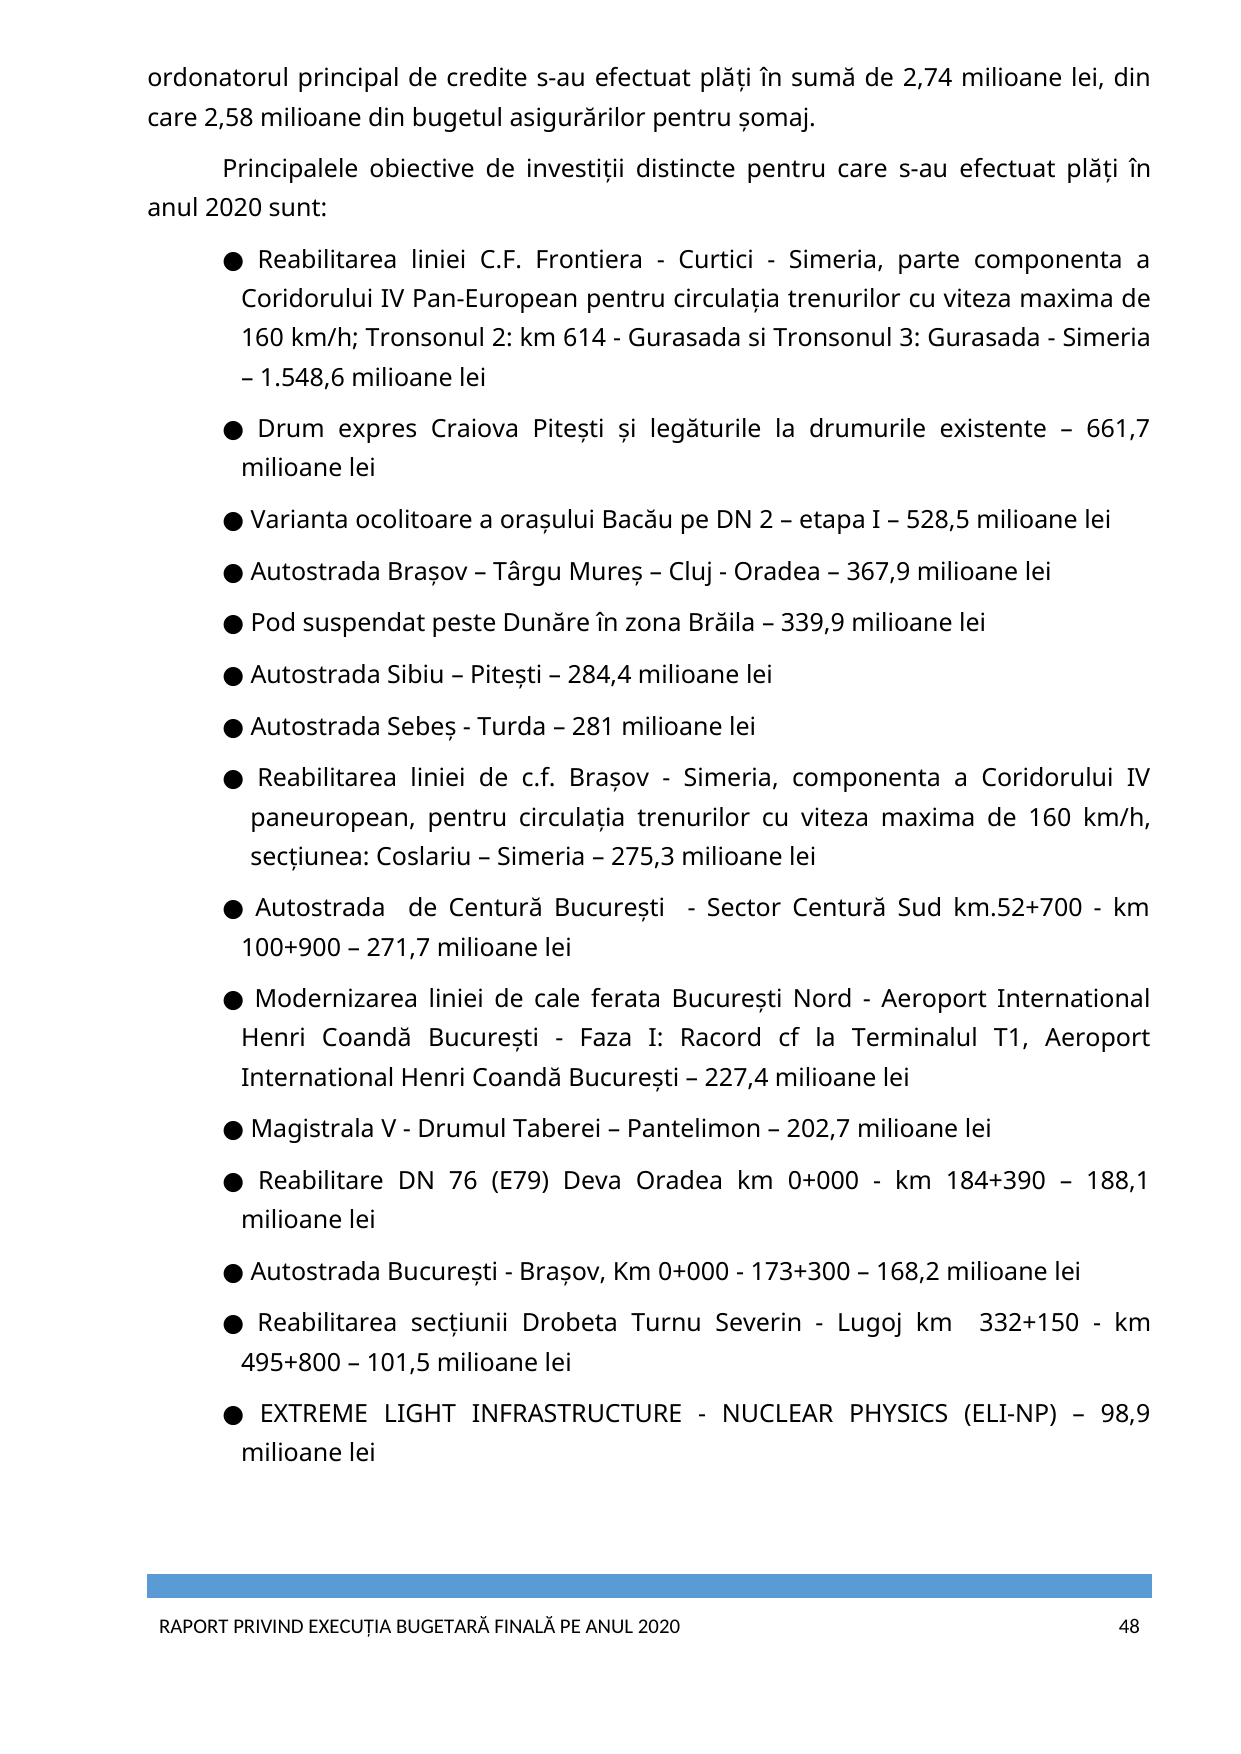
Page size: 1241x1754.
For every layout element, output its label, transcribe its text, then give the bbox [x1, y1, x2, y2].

text ● Drum expres Craiova Pitești și legăturile la drumurile existente – 661,7 milioane lei [222, 411, 1152, 484]
text ● Autostrada București - Brașov, Km 0+000 - 173+300 – 168,2 milioane lei [222, 1253, 1152, 1287]
text ● Varianta ocolitoare a orașului Bacău pe DN 2 – etapa I – 528,5 milioane lei [222, 502, 1152, 536]
text ● Modernizarea liniei de cale ferata București Nord - Aeroport International Henri Coandă București - Faza I: Racord cf la Terminalul T1, Aeroport International Henri Coandă București – 227,4 milioane lei [222, 981, 1152, 1093]
text ● Autostrada Brașov – Târgu Mureș – Cluj - Oradea – 367,9 milioane lei [222, 553, 1152, 587]
text Principalele obiective de investiții distincte pentru care s-au efectuat plăți în anul 2020 sunt: [147, 151, 1152, 224]
text ● Reabilitare DN 76 (E79) Deva Oradea km 0+000 - km 184+390 – 188,1 milioane lei [222, 1162, 1152, 1236]
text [147, 60, 1152, 133]
text ● Magistrala V - Drumul Taberei – Pantelimon – 202,7 milioane lei [222, 1111, 1152, 1145]
text ● Autostrada de Centură București - Sector Centură Sud km.52+700 - km 100+900 – 271,7 milioane lei [222, 890, 1152, 963]
text ● Autostrada Sebeș - Turda – 281 milioane lei [222, 708, 1152, 742]
text ● EXTREME LIGHT INFRASTRUCTURE - NUCLEAR PHYSICS (ELI-NP) – 98,9 milioane lei [222, 1396, 1152, 1469]
text ● Reabilitarea liniei C.F. Frontiera - Curtici - Simeria, parte componenta a Coridorului IV Pan-European pentru circulația trenurilor cu viteza maxima de 160 km/h; Tronsonul 2: km 614 - Gurasada si Tronsonul 3: Gurasada - Simeria – 1.548,6 milioane lei [222, 242, 1152, 393]
text ● Pod suspendat peste Dunăre în zona Brăila – 339,9 milioane lei [222, 605, 1152, 639]
text ● Autostrada Sibiu – Pitești – 284,4 milioane lei [222, 657, 1152, 691]
text ● Reabilitarea liniei de c.f. Brașov - Simeria, componenta a Coridorului IV paneuropean, pentru circulația trenurilor cu viteza maxima de 160 km/h, secțiunea: Coslariu – Simeria – 275,3 milioane lei [222, 760, 1152, 872]
text ● Reabilitarea secțiunii Drobeta Turnu Severin - Lugoj km 332+150 - km 495+800 – 101,5 milioane lei [222, 1305, 1152, 1378]
